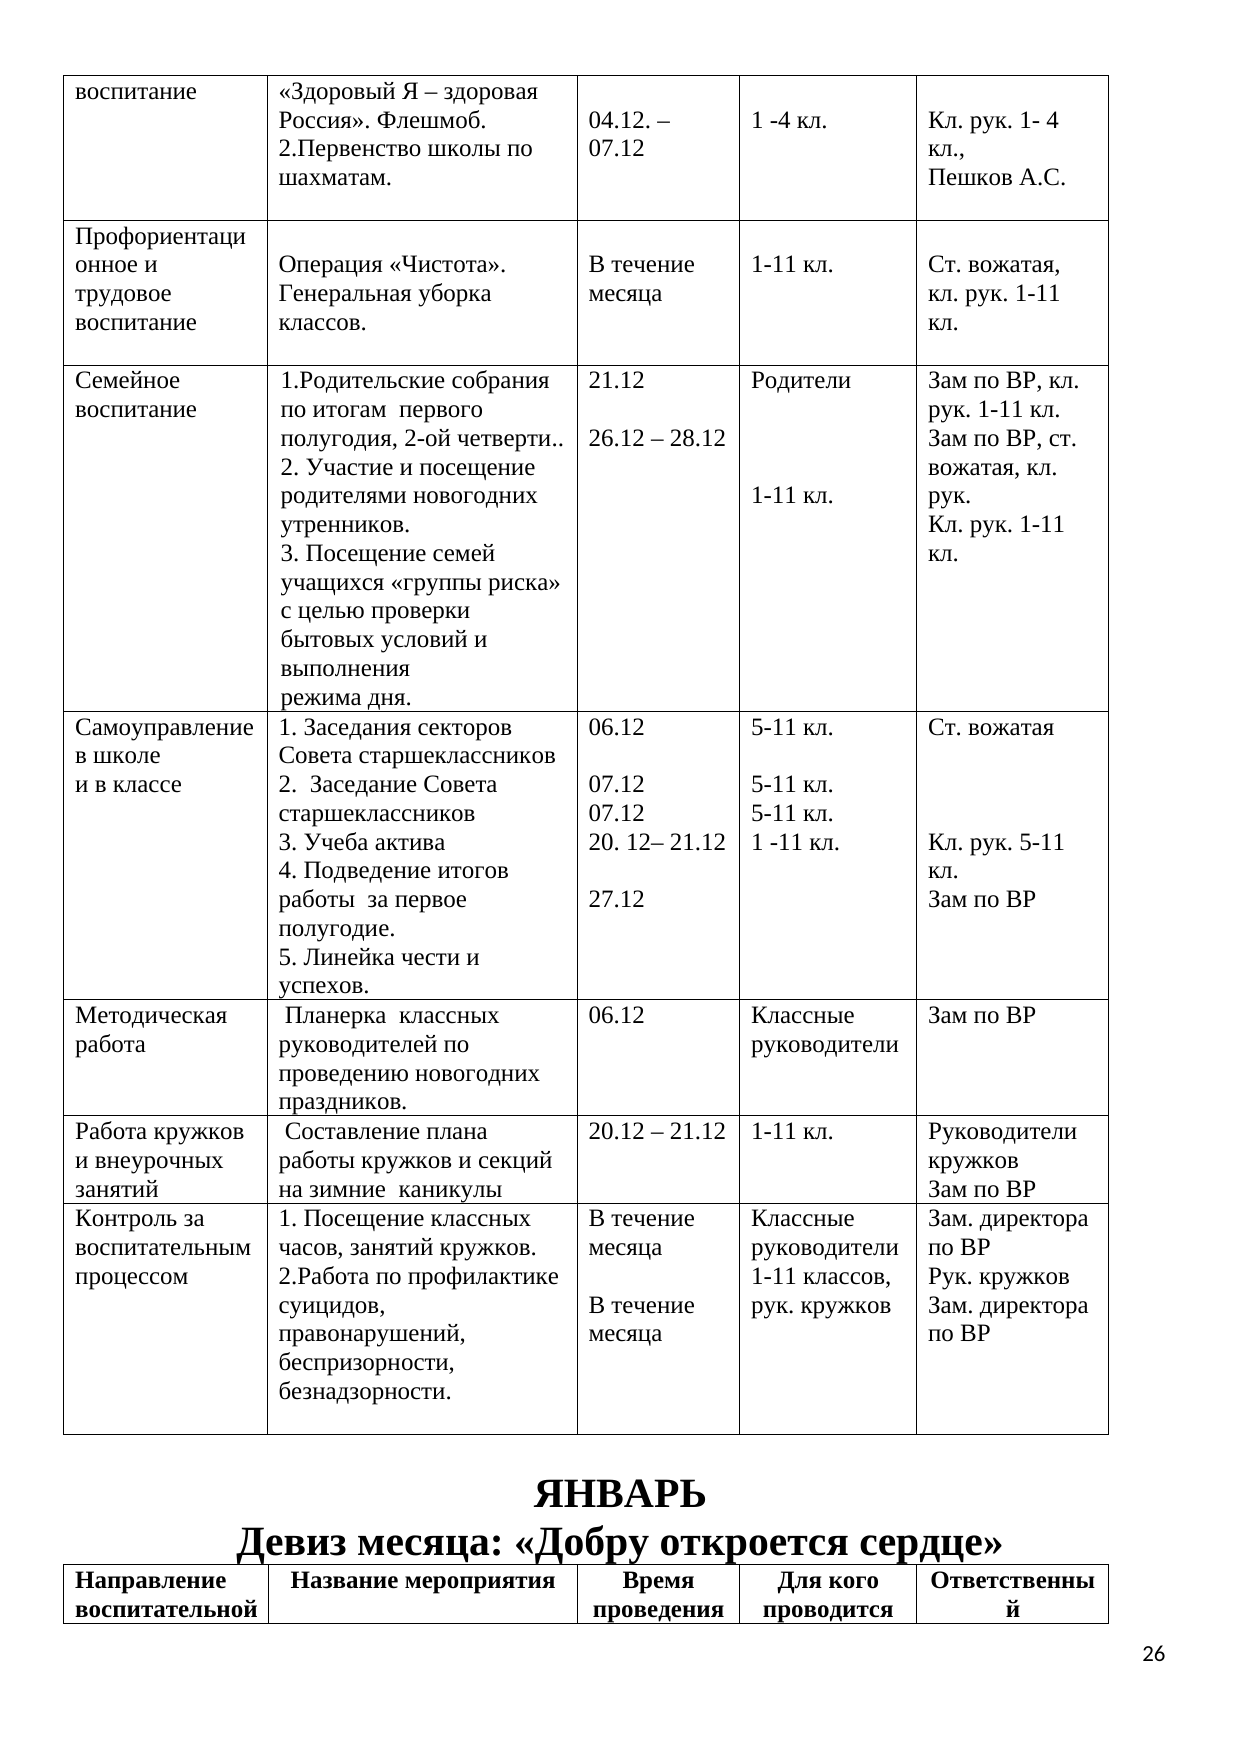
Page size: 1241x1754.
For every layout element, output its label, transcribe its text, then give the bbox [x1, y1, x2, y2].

table_cell 1. Заседания секторов Совета старшеклассников 2. Заседание Совета старшеклассников 3. Учеба актива 4. Подведение итогов работы за первое полугодие. 5. Линейка чести и успехов. [268, 712, 577, 999]
table_cell 1-11 кл. [740, 221, 916, 364]
table_cell 1. Посещение классных часов, занятий кружков. 2.Работа по профилактике суицидов, правонарушений, беспризорности, безнадзорности. [268, 1204, 577, 1433]
table_cell Зам. директора по ВР Рук. кружков Зам. директора по ВР [917, 1204, 1108, 1433]
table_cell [578, 76, 739, 220]
table_cell 21.12 26.12 – 28.12 [578, 366, 739, 711]
table_cell Составление плана работы кружков и секций на зимние каникулы [268, 1116, 577, 1202]
table_cell Классные руководители [740, 1000, 916, 1115]
table_cell Родители 1-11 кл. [740, 366, 916, 711]
table_cell Профориентационное и трудовое воспитание [64, 221, 267, 364]
table_cell Операция «Чистота». Генеральная уборка классов. [268, 221, 577, 364]
text Девиз месяца: «Добру откроется сердце» [75, 1516, 1165, 1564]
table_cell 1-11 кл. [740, 1116, 916, 1202]
table_cell 5-11 кл. 5-11 кл. 5-11 кл. 1 -11 кл. [740, 712, 916, 999]
table_cell Классные руководители 1-11 классов, рук. кружков [740, 1204, 916, 1433]
table_header Для кого проводится [740, 1565, 916, 1622]
table_cell Зам по ВР [917, 1000, 1108, 1115]
table_header Ответственный [917, 1565, 1108, 1622]
table_cell Ст. вожатая, кл. рук. 1-11 кл. [917, 221, 1108, 364]
text ЯНВАРЬ [75, 1468, 1165, 1516]
table_cell 20.12 – 21.12 [578, 1116, 739, 1202]
table_cell Семейное воспитание [64, 366, 267, 711]
table_cell Методическая работа [64, 1000, 267, 1115]
table_cell 06.12 [578, 1000, 739, 1115]
table_cell Зам по ВР, кл. рук. 1-11 кл. Зам по ВР, ст. вожатая, кл. рук. Кл. рук. 1-11 кл. [917, 366, 1108, 711]
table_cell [64, 76, 267, 220]
table_cell Контроль за воспитательным процессом [64, 1204, 267, 1433]
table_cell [917, 76, 1108, 220]
table_cell Планерка классных руководителей по проведению новогодних праздников. [268, 1000, 577, 1115]
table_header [269, 1565, 577, 1622]
table_cell 06.12 07.12 07.12 20. 12– 21.12 27.12 [578, 712, 739, 999]
table_cell Работа кружков и внеурочных занятий [64, 1116, 267, 1202]
table_cell Ст. вожатая Кл. рук. 5-11 кл. Зам по ВР [917, 712, 1108, 999]
table_cell 5 – 11 кл. 1 -4 кл. [740, 76, 916, 220]
table_cell Самоуправление в школе и в классе [64, 712, 267, 999]
table_header Время проведения [578, 1565, 739, 1622]
table_cell В течение месяца [578, 221, 739, 364]
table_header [64, 1565, 268, 1622]
table_cell Руководители кружков Зам по ВР [917, 1116, 1108, 1202]
table_cell 1.Родительские собрания по итогам первого полугодия, 2-ой четверти.. 2. Участие и посещение родителями новогодних утренников. 3. Посещение семей учащихся «группы риска» с целью проверки бытовых условий и выполнения режима дня. [268, 366, 577, 711]
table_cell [268, 76, 577, 220]
table_cell В течение месяца В течение месяца [578, 1204, 739, 1433]
